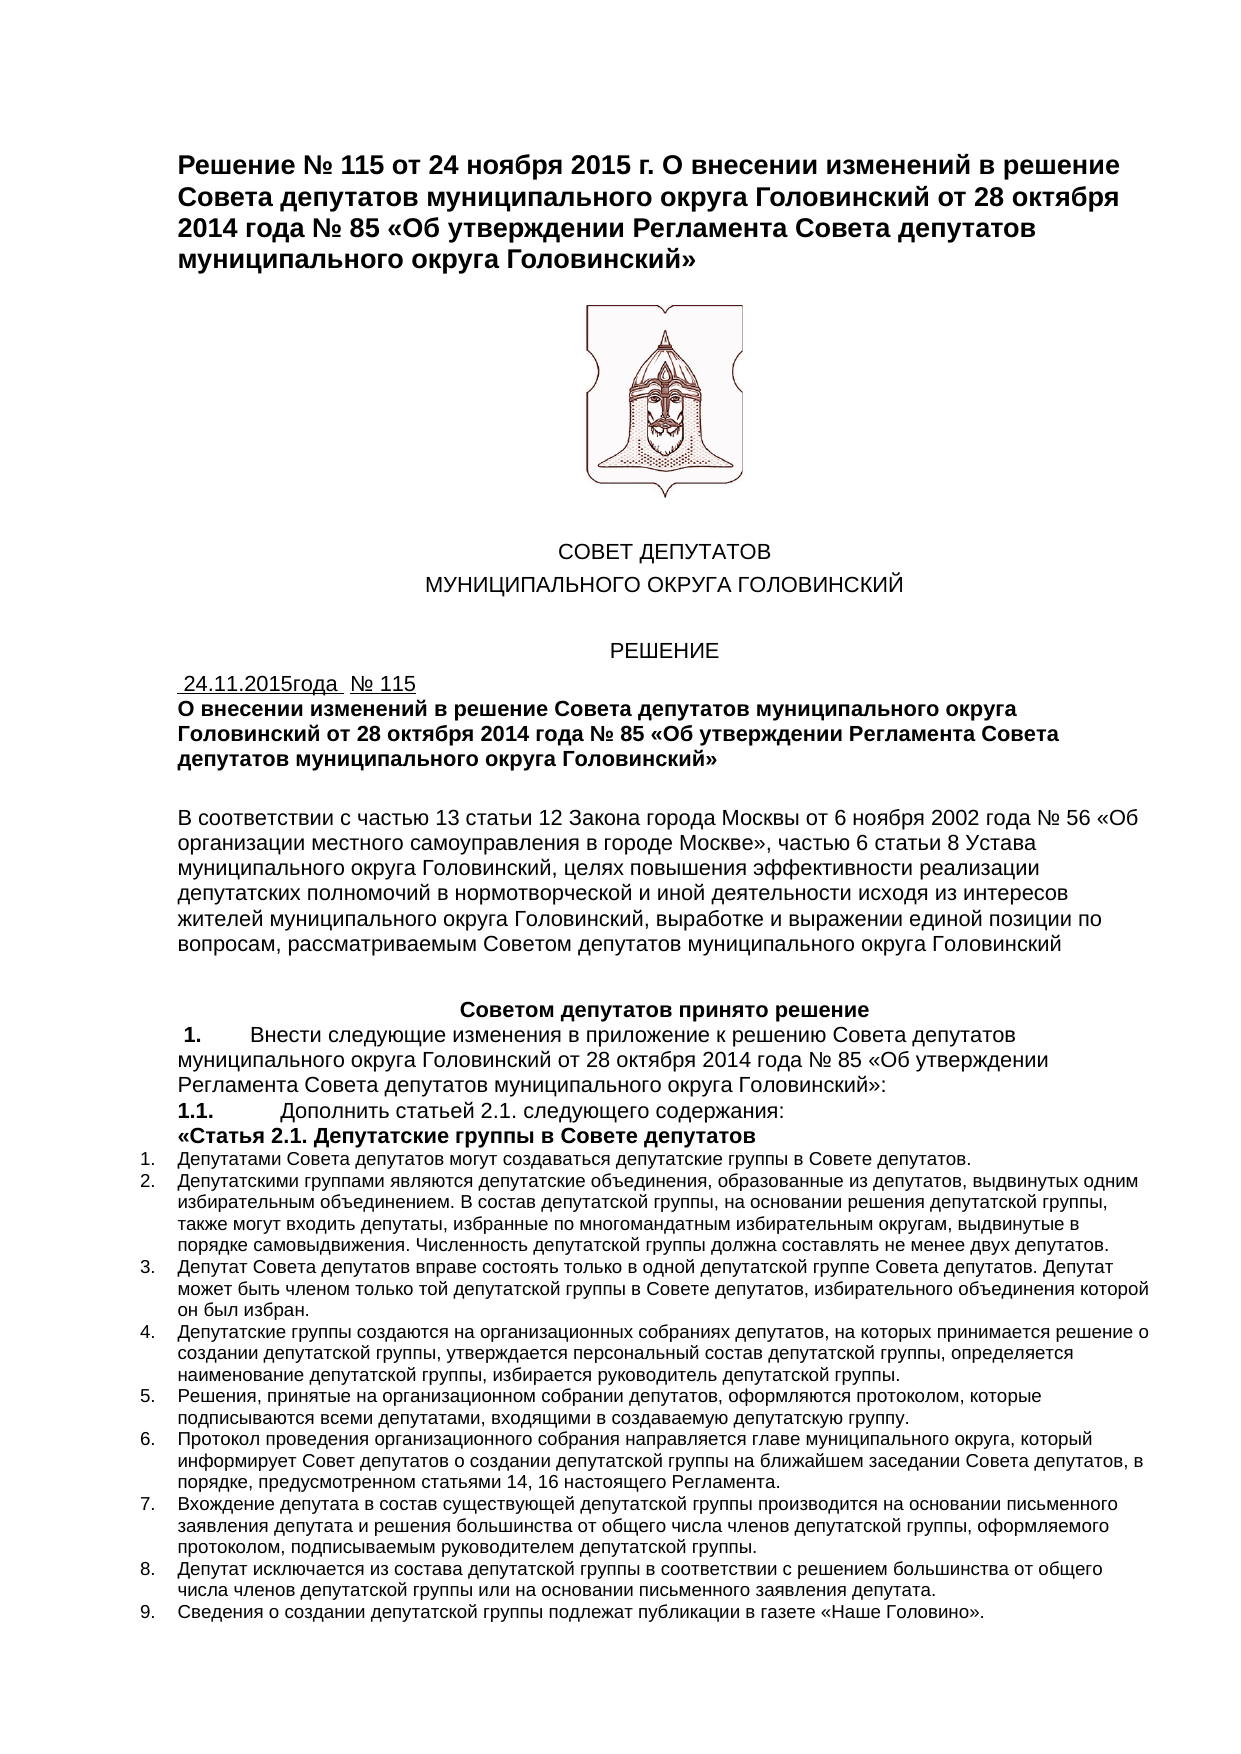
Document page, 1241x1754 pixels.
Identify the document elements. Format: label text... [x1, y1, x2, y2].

text 24.11.2015года № 115 [177, 671, 1152, 696]
list Решения, принятые на организационном собрании депутатов, оформляются протоколом, которые подписываются всеми депутатами, входящими в создаваемую депутатскую группу. [140, 1385, 1152, 1428]
text СОВЕТ ДЕПУТАТОВ [177, 539, 1152, 564]
text Решение № 115 от 24 ноября 2015 г. О внесении изменений в решение Совета депутатов муниципального округа Головинский от 28 октября 2014 года № 85 «Об утверждении Регламента Совета депутатов муниципального округа Головинский» [177, 149, 1152, 274]
list Депутатами Совета депутатов могут создаваться депутатские группы в Совете депутатов. [140, 1148, 1152, 1169]
list Депутатские группы создаются на организационных собраниях депутатов, на которых принимается решение о создании депутатской группы, утверждается персональный состав депутатской группы, определяется наименование депутатской группы, избирается руководитель депутатской группы. [140, 1320, 1152, 1385]
text «Статья 2.1. Депутатские группы в Совете депутатов [177, 1123, 1152, 1148]
list Вхождение депутата в состав существующей депутатской группы производится на основании письменного заявления депутата и решения большинства от общего числа членов депутатской группы, оформляемого протоколом, подписываемым руководителем депутатской группы. [140, 1493, 1152, 1558]
text В соответствии с частью 13 статьи 12 Закона города Москвы от 6 ноября 2002 года № 56 «Об организации местного самоуправления в городе Москве», частью 6 статьи 8 Устава муниципального округа Головинский, целях повышения эффективности реализации депутатских полномочий в нормотворческой и иной деятельности исходя из интересов жителей муниципального округа Головинский, выработке и выражении единой позиции по вопросам, рассматриваемым Советом депутатов муниципального округа Головинский [177, 804, 1152, 956]
list Депутат Совета депутатов вправе состоять только в одной депутатской группе Совета депутатов. Депутат может быть членом только той депутатской группы в Совете депутатов, избирательного объединения которой он был избран. [140, 1256, 1152, 1320]
text Советом депутатов принято решение [177, 997, 1152, 1022]
list Депутат исключается из состава депутатской группы в соответствии с решением большинства от общего числа членов депутатской группы или на основании письменного заявления депутата. [140, 1558, 1152, 1601]
text 1. Внести следующие изменения в приложение к решению Совета депутатов муниципального округа Головинский от 28 октября 2014 года № 85 «Об утверждении Регламента Совета депутатов муниципального округа Головинский»: [177, 1022, 1152, 1097]
list Депутатскими группами являются депутатские объединения, образованные из депутатов, выдвинутых одним избирательным объединением. В состав депутатской группы, на основании решения депутатской группы, также могут входить депутаты, избранные по многомандатным избирательным округам, выдвинутые в порядке самовыдвижения. Численность депутатской группы должна составлять не менее двух депутатов. [140, 1169, 1152, 1256]
text РЕШЕНИЕ [177, 638, 1152, 663]
text МУНИЦИПАЛЬНОГО ОКРУГА ГОЛОВИНСКИЙ [177, 572, 1152, 597]
text 1.1. Дополнить статьей 2.1. следующего содержания: [177, 1097, 1152, 1123]
list Сведения о создании депутатской группы подлежат публикации в газете «Наше Головино». [140, 1601, 1152, 1622]
picture [586, 305, 743, 498]
text О внесении изменений в решение Совета депутатов муниципального округа Головинский от 28 октября 2014 года № 85 «Об утверждении Регламента Совета депутатов муниципального округа Головинский» [177, 696, 1152, 772]
list Протокол проведения организационного собрания направляется главе муниципального округа, который информирует Совет депутатов о создании депутатской группы на ближайшем заседании Совета депутатов, в порядке, предусмотренном статьями 14, 16 настоящего Регламента. [140, 1428, 1152, 1493]
